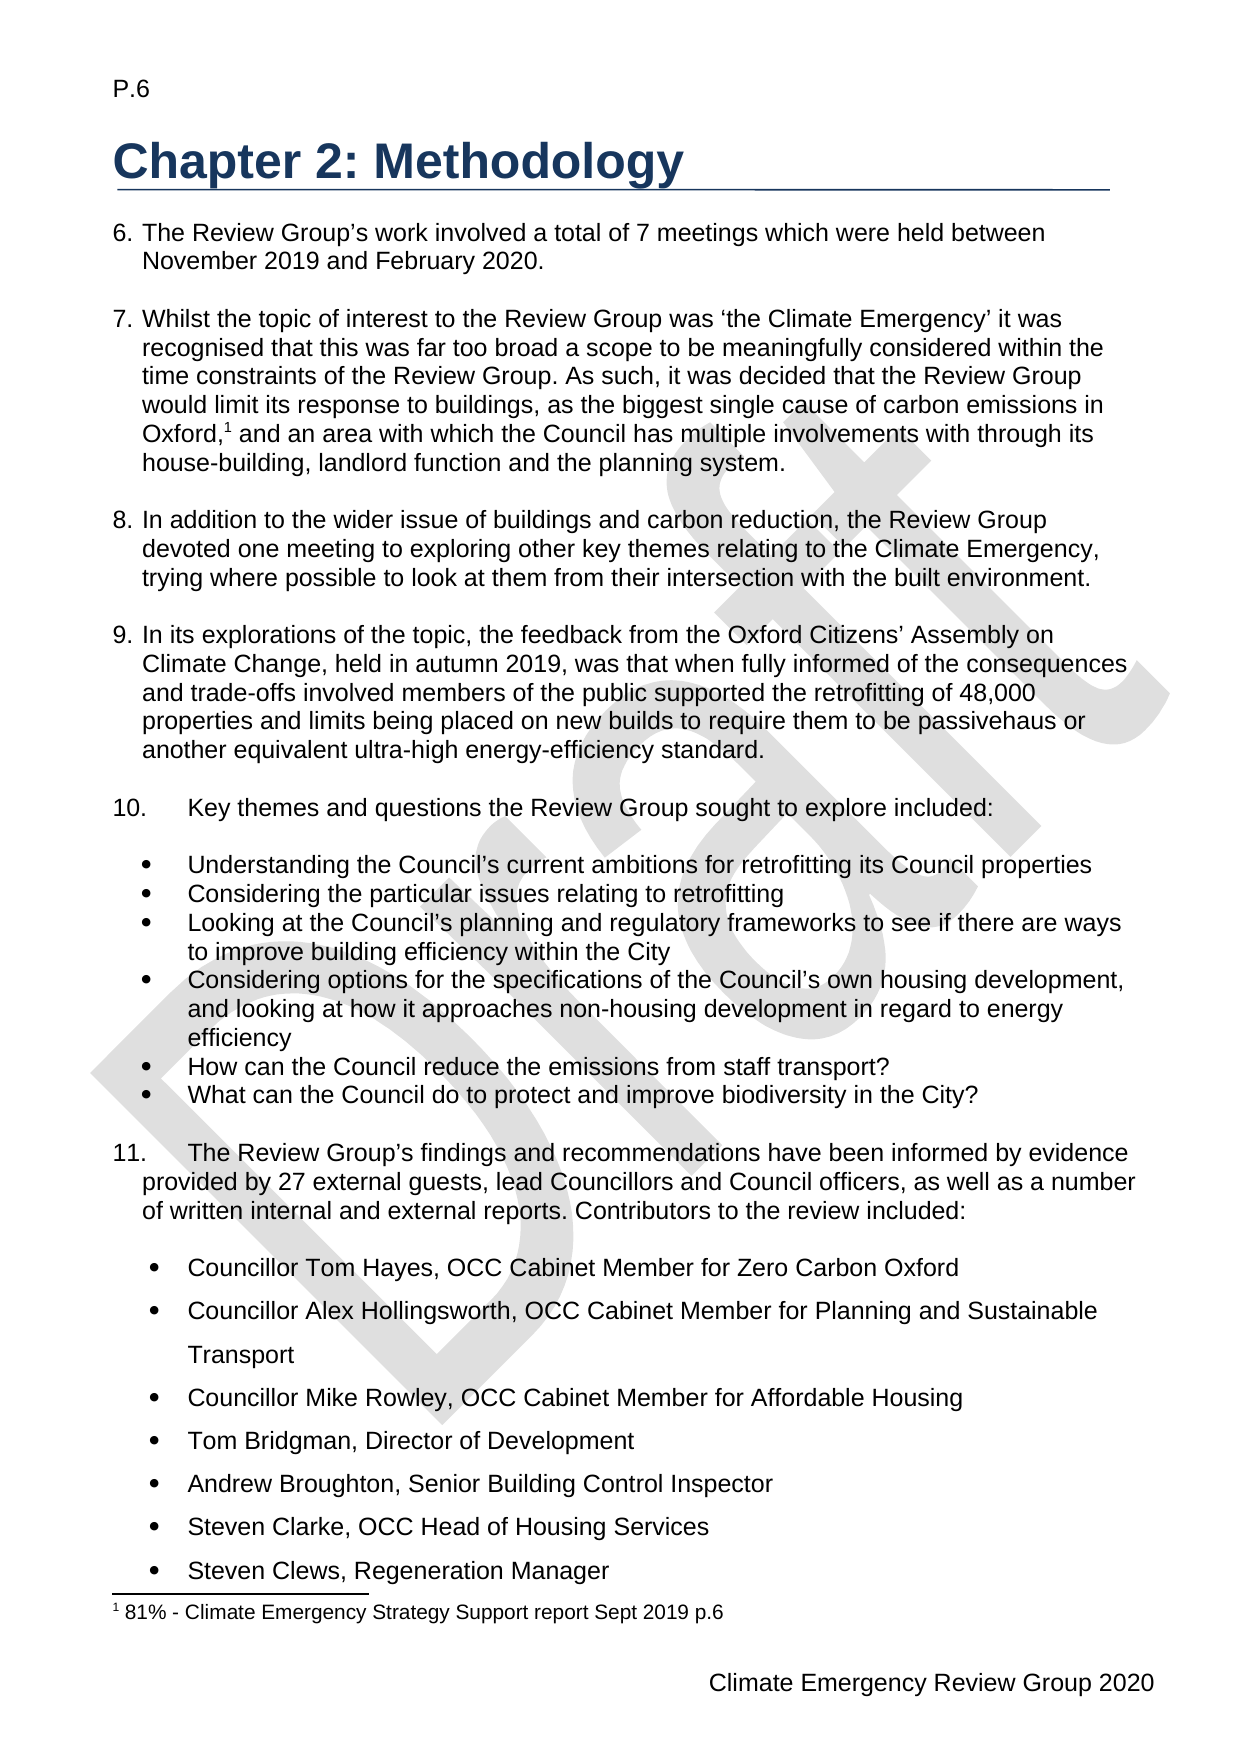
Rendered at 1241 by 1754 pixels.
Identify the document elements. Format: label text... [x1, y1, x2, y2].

list Considering options for the specifications of the Council’s own housing development, and looking at how it approaches non-housing development in regard to energy efficiency [142, 965, 1137, 1052]
list Councillor Tom Hayes, OCC Cabinet Member for Zero Carbon Oxford [150, 1253, 1137, 1282]
list Steven Clews, Regeneration Manager [150, 1556, 1137, 1584]
list What can the Council do to protect and improve biodiversity in the City? [142, 1081, 1137, 1109]
list Looking at the Council’s planning and regulatory frameworks to see if there are ways to improve building efficiency within the City [142, 908, 1137, 965]
list How can the Council reduce the emissions from staff transport? [142, 1052, 1137, 1081]
list The Review Group’s work involved a total of 7 meetings which were held between November 2019 and February 2020. [112, 217, 1137, 275]
list Steven Clarke, OCC Head of Housing Services [150, 1512, 1137, 1541]
list Andrew Broughton, Senior Building Control Inspector [150, 1469, 1137, 1498]
subtitle Chapter 2: Methodology [112, 131, 1137, 189]
list The Review Group’s findings and recommendations have been informed by evidence provided by 27 external guests, lead Councillors and Council officers, as well as a number of written internal and external reports. Contributors to the review included: [112, 1138, 1137, 1224]
list In addition to the wider issue of buildings and carbon reduction, the Review Group devoted one meeting to exploring other key themes relating to the Climate Emergency, trying where possible to look at them from their intersection with the built environment. [112, 505, 1137, 591]
list Considering the particular issues relating to retrofitting [142, 879, 1137, 908]
list Tom Bridgman, Director of Development [150, 1426, 1137, 1455]
list Understanding the Council’s current ambitions for retrofitting its Council properties [142, 850, 1137, 879]
list Whilst the topic of interest to the Review Group was ‘the Climate Emergency’ it was recognised that this was far too broad a scope to be meaningfully considered within the time constraints of the Review Group. As such, it was decided that the Review Group would limit its response to buildings, as the biggest single cause of carbon emissions in Oxford, and an area with which the Council has multiple involvements with through its house-building, landlord function and the planning system. [112, 304, 1137, 476]
list In its explorations of the topic, the feedback from the Oxford Citizens’ Assembly on Climate Change, held in autumn 2019, was that when fully informed of the consequences and trade-offs involved members of the public supported the retrofitting of 48,000 properties and limits being placed on new builds to require them to be passivehaus or another equivalent ultra-high energy-efficiency standard. [112, 620, 1137, 764]
list Councillor Mike Rowley, OCC Cabinet Member for Affordable Housing [150, 1383, 1137, 1412]
list Councillor Alex Hollingsworth, OCC Cabinet Member for Planning and Sustainable Transport [150, 1296, 1137, 1368]
list Key themes and questions the Review Group sought to explore included: [112, 792, 1137, 821]
